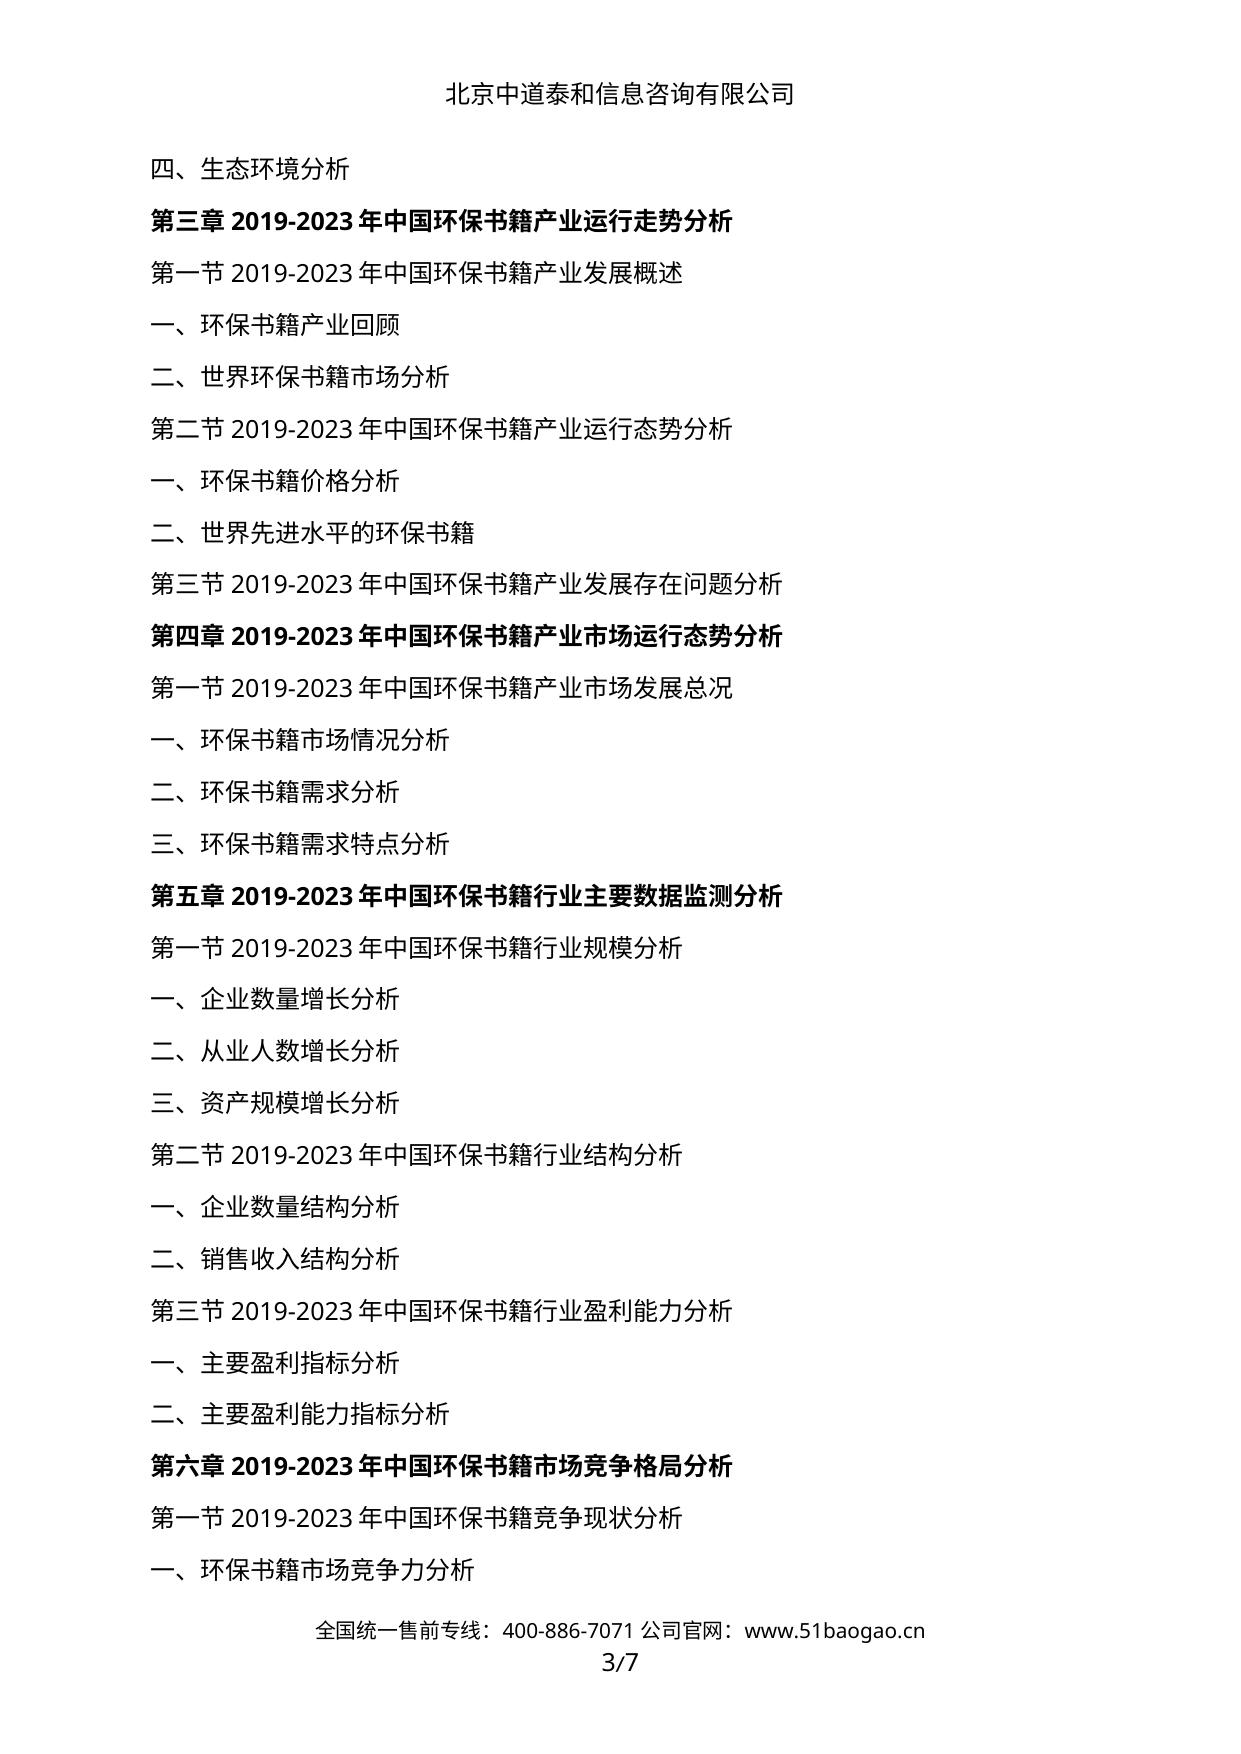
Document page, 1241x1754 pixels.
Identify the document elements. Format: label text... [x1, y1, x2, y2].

text 三、环保书籍需求特点分析 [150, 824, 1090, 861]
text 第二节 2019-2023年中国环保书籍行业结构分析 [150, 1136, 1090, 1172]
text 二、世界环保书籍市场分析 [150, 357, 1090, 394]
text 第三章 2019-2023年中国环保书籍产业运行走势分析 [150, 202, 1090, 238]
text 二、环保书籍需求分析 [150, 772, 1090, 809]
text 二、销售收入结构分析 [150, 1239, 1090, 1276]
text 一、主要盈利指标分析 [150, 1343, 1090, 1379]
text 二、从业人数增长分析 [150, 1032, 1090, 1068]
text 二、世界先进水平的环保书籍 [150, 513, 1090, 549]
text 二、主要盈利能力指标分析 [150, 1395, 1090, 1431]
text 一、企业数量增长分析 [150, 980, 1090, 1016]
text 四、生态环境分析 [150, 150, 1090, 186]
text 第六章 2019-2023年中国环保书籍市场竞争格局分析 [150, 1447, 1090, 1483]
text 第一节 2019-2023年中国环保书籍行业规模分析 [150, 928, 1090, 964]
text 一、环保书籍市场情况分析 [150, 721, 1090, 757]
text 第一节 2019-2023年中国环保书籍产业发展概述 [150, 254, 1090, 290]
text 第二节 2019-2023年中国环保书籍产业运行态势分析 [150, 409, 1090, 446]
text 第一节 2019-2023年中国环保书籍竞争现状分析 [150, 1499, 1090, 1535]
text 一、环保书籍产业回顾 [150, 306, 1090, 342]
text 一、环保书籍市场竞争力分析 [150, 1551, 1090, 1587]
text 第三节 2019-2023年中国环保书籍行业盈利能力分析 [150, 1291, 1090, 1327]
text 第一节 2019-2023年中国环保书籍产业市场发展总况 [150, 669, 1090, 705]
text 一、企业数量结构分析 [150, 1187, 1090, 1224]
text 第三节 2019-2023年中国环保书籍产业发展存在问题分析 [150, 565, 1090, 601]
text 第五章 2019-2023年中国环保书籍行业主要数据监测分析 [150, 876, 1090, 912]
text 一、环保书籍价格分析 [150, 461, 1090, 497]
text 第四章 2019-2023年中国环保书籍产业市场运行态势分析 [150, 617, 1090, 653]
text 三、资产规模增长分析 [150, 1084, 1090, 1120]
